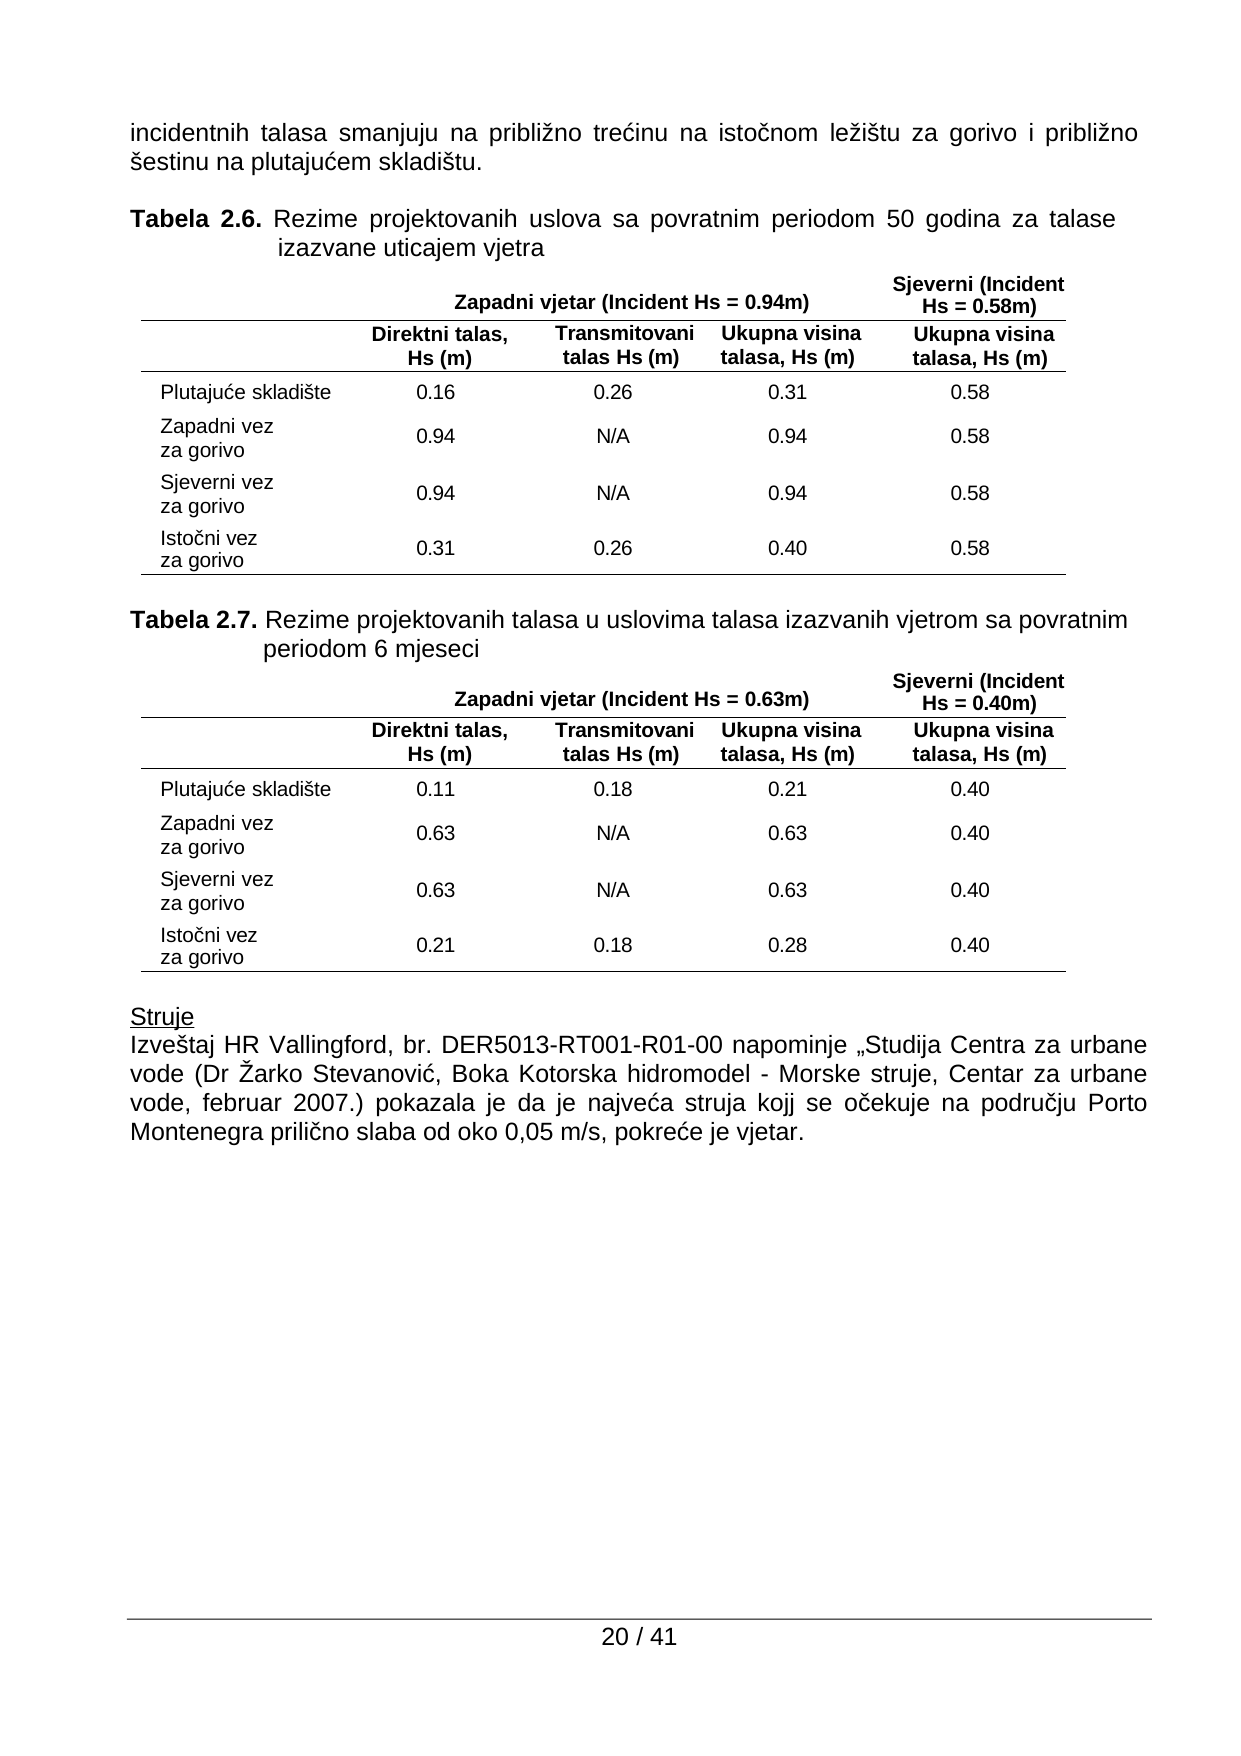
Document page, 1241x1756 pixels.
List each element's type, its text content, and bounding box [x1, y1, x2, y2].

table_header Zapadni vjetar (Incident Hs = 0.63m) [141, 670, 877, 717]
table_cell 0.94 [347, 466, 531, 522]
table_header Sjeverni (Incident Hs = 0.58m) [877, 273, 1066, 320]
table_cell Plutajuće skladište [141, 769, 347, 806]
table_cell 0.94 [347, 409, 531, 466]
table_cell Ukupna visina talasa, Hs (m) [705, 321, 877, 371]
table_cell 0.63 [705, 863, 877, 919]
table_cell Direktni talas, Hs (m) [141, 718, 531, 768]
table_cell 0.63 [705, 806, 877, 863]
text incidentnih talasa smanjuju na približno trećinu na istočnom ležištu za gorivo i približno šestinu na plutajućem skladištu. [130, 118, 1209, 175]
table_cell 0.26 [531, 372, 705, 409]
text Struje [130, 1002, 1209, 1031]
table_cell N/A [531, 409, 705, 466]
table_cell 0.18 [531, 919, 705, 971]
table_cell Zapadni vez za gorivo [141, 806, 347, 863]
table_cell 0.63 [347, 806, 531, 863]
table_header Sjeverni (Incident Hs = 0.40m) [877, 670, 1066, 717]
table_header Zapadni vjetar (Incident Hs = 0.94m) [141, 273, 877, 320]
table_cell 0.40 [877, 919, 1066, 971]
table_cell 0.21 [347, 919, 531, 971]
table_cell Transmitovani talas Hs (m) [531, 321, 705, 371]
table_cell Sjeverni vez za gorivo [141, 466, 347, 522]
table_cell Istočni vez za gorivo [141, 523, 347, 574]
table_cell 0.28 [705, 919, 877, 971]
table_cell Sjeverni vez za gorivo [141, 863, 347, 919]
table_cell 0.21 [705, 769, 877, 806]
table_cell 0.26 [531, 523, 705, 574]
table_cell 0.58 [877, 409, 1066, 466]
table_cell Ukupna visina talasa, Hs (m) [877, 321, 1066, 371]
table_cell 0.94 [705, 466, 877, 522]
table_cell Zapadni vez za gorivo [141, 409, 347, 466]
table_cell 0.63 [347, 863, 531, 919]
table_cell N/A [531, 863, 705, 919]
table_cell 0.18 [531, 769, 705, 806]
table_cell 0.94 [705, 409, 877, 466]
table_cell 0.58 [877, 466, 1066, 522]
text Tabela 2.7. Rezime projektovanih talasa u uslovima talasa izazvanih vjetrom sa povratnim periodom 6 mjeseci [130, 605, 1209, 662]
table_cell 0.58 [877, 372, 1066, 409]
table_cell 0.31 [705, 372, 877, 409]
table_cell 0.11 [347, 769, 531, 806]
table_cell 0.40 [877, 769, 1066, 806]
table_cell N/A [531, 466, 705, 522]
table_cell 0.40 [877, 863, 1066, 919]
text Tabela 2.6. Rezime projektovanih uslova sa povratnim periodom 50 godina za talase izazvane uticajem vjetra [130, 204, 1209, 262]
table_cell 0.40 [705, 523, 877, 574]
table_cell 0.16 [347, 372, 531, 409]
table_cell Plutajuće skladište [141, 372, 347, 409]
table_cell N/A [531, 806, 705, 863]
table_cell Istočni vez za gorivo [141, 919, 347, 971]
table_cell Ukupna visina talasa, Hs (m) [705, 718, 877, 768]
table_cell 0.40 [877, 806, 1066, 863]
table_cell 0.58 [877, 523, 1066, 574]
table_cell 0.31 [347, 523, 531, 574]
table_cell Transmitovani talas Hs (m) [531, 718, 705, 768]
table_cell Ukupna visina talasa, Hs (m) [877, 718, 1066, 768]
table_cell Direktni talas, Hs (m) [141, 321, 531, 371]
text Izveštaj HR Vallingford, br. DER5013-RT001-R01-00 napominje „Studija Centra za urbane vode (Dr Žarko Stevanović, Boka Kotorska hidromodel - Morske struje, Centar za urbane vode, februar 2007.) pokazala je da je najveća struja kojj se očekuje na području Porto Montenegra prilično slaba od oko 0,05 m/s, pokreće je vjetar. [130, 1031, 1149, 1146]
